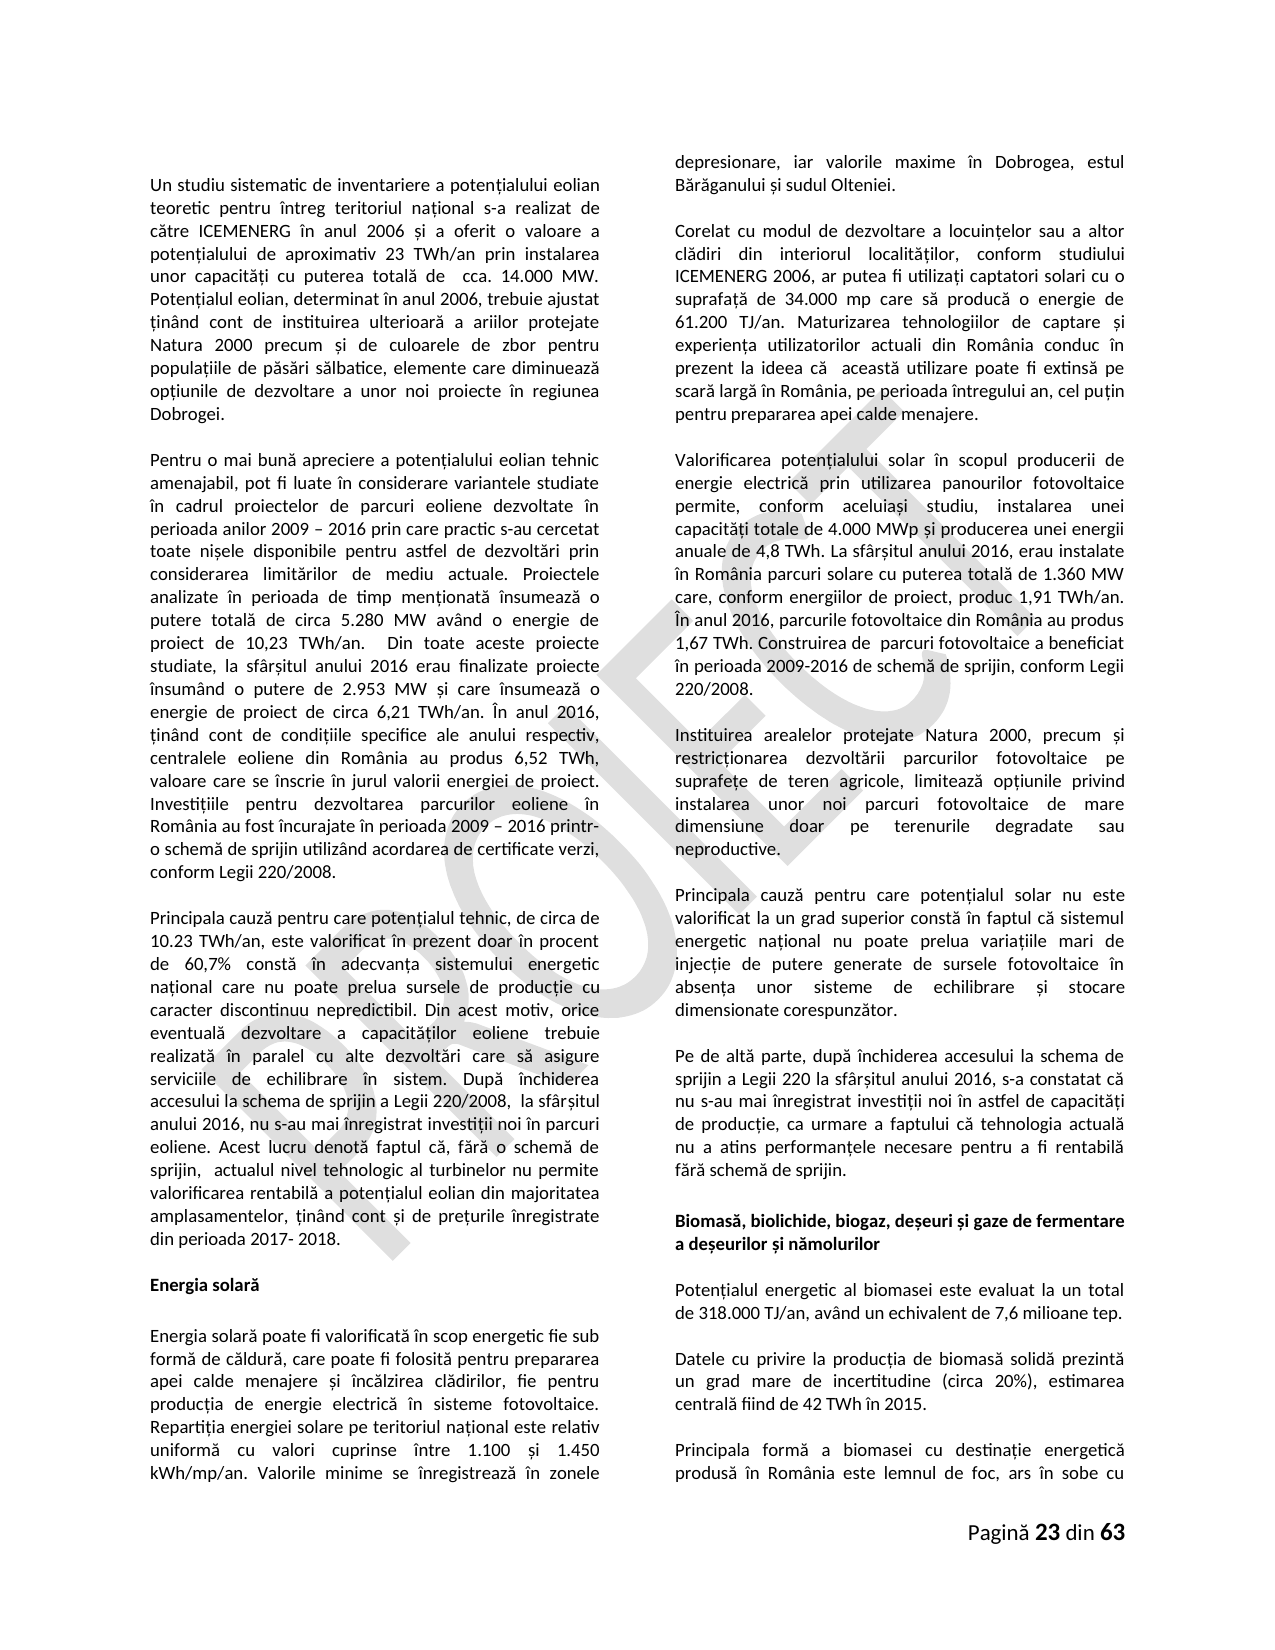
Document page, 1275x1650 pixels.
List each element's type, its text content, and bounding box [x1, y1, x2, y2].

text Energia solară [150, 1273, 600, 1296]
text Potenţialul energetic al biomasei este evaluat la un total de 318.000 TJ/an, având un echivalent de 7,6 milioane tep. [675, 1278, 1125, 1324]
text Energia solară poate fi valorificată în scop energetic fie sub formă de căldură, care poate fi folosită pentru prepararea apei calde menajere şi încălzirea clădirilor, fie pentru producţia de energie electrică în sisteme fotovoltaice. Repartiţia energiei solare pe teritoriul naţional este relativ uniformă cu valori cuprinse între 1.100 şi 1.450 kWh/mp/an. Valorile minime se înregistrează în zonele depresionare, iar valorile maxime în Dobrogea, estul Bărăganului şi sudul Olteniei. [150, 1324, 600, 1484]
text Instituirea arealelor protejate Natura 2000, precum şi restricţionarea dezvoltării parcurilor fotovoltaice pe suprafeţe de teren agricole, limitează opţiunile privind instalarea unor noi parcuri fotovoltaice de mare dimensiune doar pe terenurile degradate sau neproductive. [675, 723, 1125, 860]
text Corelat cu modul de dezvoltare a locuinţelor sau a altor clădiri din interiorul localităţilor, conform studiului ICEMENERG 2006, ar putea fi utilizaţi captatori solari cu o suprafaţă de 34.000 mp care să producă o energie de 61.200 TJ/an. Maturizarea tehnologiilor de captare şi experienţa utilizatorilor actuali din România conduc în prezent la ideea că această utilizare poate fi extinsă pe scară largă în România, pe perioada întregului an, cel puţin pentru prepararea apei calde menajere. [675, 219, 1125, 425]
text Principala cauză pentru care potenţialul solar nu este valorificat la un grad superior constă în faptul că sistemul energetic naţional nu poate prelua variaţiile mari de injecţie de putere generate de sursele fotovoltaice în absenţa unor sisteme de echilibrare şi stocare dimensionate corespunzător. [675, 883, 1125, 1021]
text Valorificarea potenţialului solar în scopul producerii de energie electrică prin utilizarea panourilor fotovoltaice permite, conform aceluiași studiu, instalarea unei capacităţi totale de 4.000 MWp şi producerea unei energii anuale de 4,8 TWh. La sfârşitul anului 2016, erau instalate în România parcuri solare cu puterea totală de 1.360 MW care, conform energiilor de proiect, produc 1,91 TWh/an. În anul 2016, parcurile fotovoltaice din România au produs 1,67 TWh. Construirea de parcuri fotovoltaice a beneficiat în perioada 2009-2016 de schemă de sprijin, conform Legii 220/2008. [675, 448, 1125, 700]
text Biomasă, biolichide, biogaz, deşeuri şi gaze de fermentare a deşeurilor şi nămolurilor [675, 1209, 1125, 1255]
text Datele cu privire la producția de biomasă solidă prezintă un grad mare de incertitudine (circa 20%), estimarea centrală fiind de 42 TWh în 2015. [675, 1347, 1125, 1416]
text Pe de altă parte, după închiderea accesului la schema de sprijin a Legii 220 la sfârşitul anului 2016, s-a constatat că nu s-au mai înregistrat investiţii noi în astfel de capacităţi de producţie, ca urmare a faptului că tehnologia actuală nu a atins performanţele necesare pentru a fi rentabilă fără schemă de sprijin. [675, 1044, 1125, 1181]
text Principala cauză pentru care potenţialul tehnic, de circa de 10.23 TWh/an, este valorificat în prezent doar în procent de 60,7% constă în adecvanța sistemului energetic naţional care nu poate prelua sursele de producţie cu caracter discontinuu nepredictibil. Din acest motiv, orice eventuală dezvoltare a capacităţilor eoliene trebuie realizată în paralel cu alte dezvoltări care să asigure serviciile de echilibrare în sistem. După închiderea accesului la schema de sprijin a Legii 220/2008, la sfârşitul anului 2016, nu s-au mai înregistrat investiţii noi în parcuri eoliene. Acest lucru denotă faptul că, fără o schemă de sprijin, actualul nivel tehnologic al turbinelor nu permite valorificarea rentabilă a potenţialul eolian din majoritatea amplasamentelor, ţinând cont şi de preţurile înregistrate din perioada 2017- 2018. [150, 906, 600, 1250]
text Un studiu sistematic de inventariere a potenţialului eolian teoretic pentru întreg teritoriul naţional s-a realizat de către ICEMENERG în anul 2006 şi a oferit o valoare a potenţialului de aproximativ 23 TWh/an prin instalarea unor capacităţi cu puterea totală de cca. 14.000 MW. Potenţialul eolian, determinat în anul 2006, trebuie ajustat ţinând cont de instituirea ulterioară a ariilor protejate Natura 2000 precum şi de culoarele de zbor pentru populaţiile de păsări sălbatice, elemente care diminuează opțiunile de dezvoltare a unor noi proiecte în regiunea Dobrogei. [150, 173, 600, 425]
text Pentru o mai bună apreciere a potențialului eolian tehnic amenajabil, pot fi luate în considerare variantele studiate în cadrul proiectelor de parcuri eoliene dezvoltate în perioada anilor 2009 – 2016 prin care practic s-au cercetat toate nişele disponibile pentru astfel de dezvoltări prin considerarea limitărilor de mediu actuale. Proiectele analizate în perioada de timp menţionată însumează o putere totală de circa 5.280 MW având o energie de proiect de 10,23 TWh/an. Din toate aceste proiecte studiate, la sfârşitul anului 2016 erau finalizate proiecte însumând o putere de 2.953 MW şi care însumează o energie de proiect de circa 6,21 TWh/an. În anul 2016, ţinând cont de condiţiile specifice ale anului respectiv, centralele eoliene din România au produs 6,52 TWh, valoare care se înscrie în jurul valorii energiei de proiect. Investiţiile pentru dezvoltarea parcurilor eoliene în România au fost încurajate în perioada 2009 – 2016 printr-o schemă de sprijin utilizând acordarea de certificate verzi, conform Legii 220/2008. [150, 448, 600, 883]
